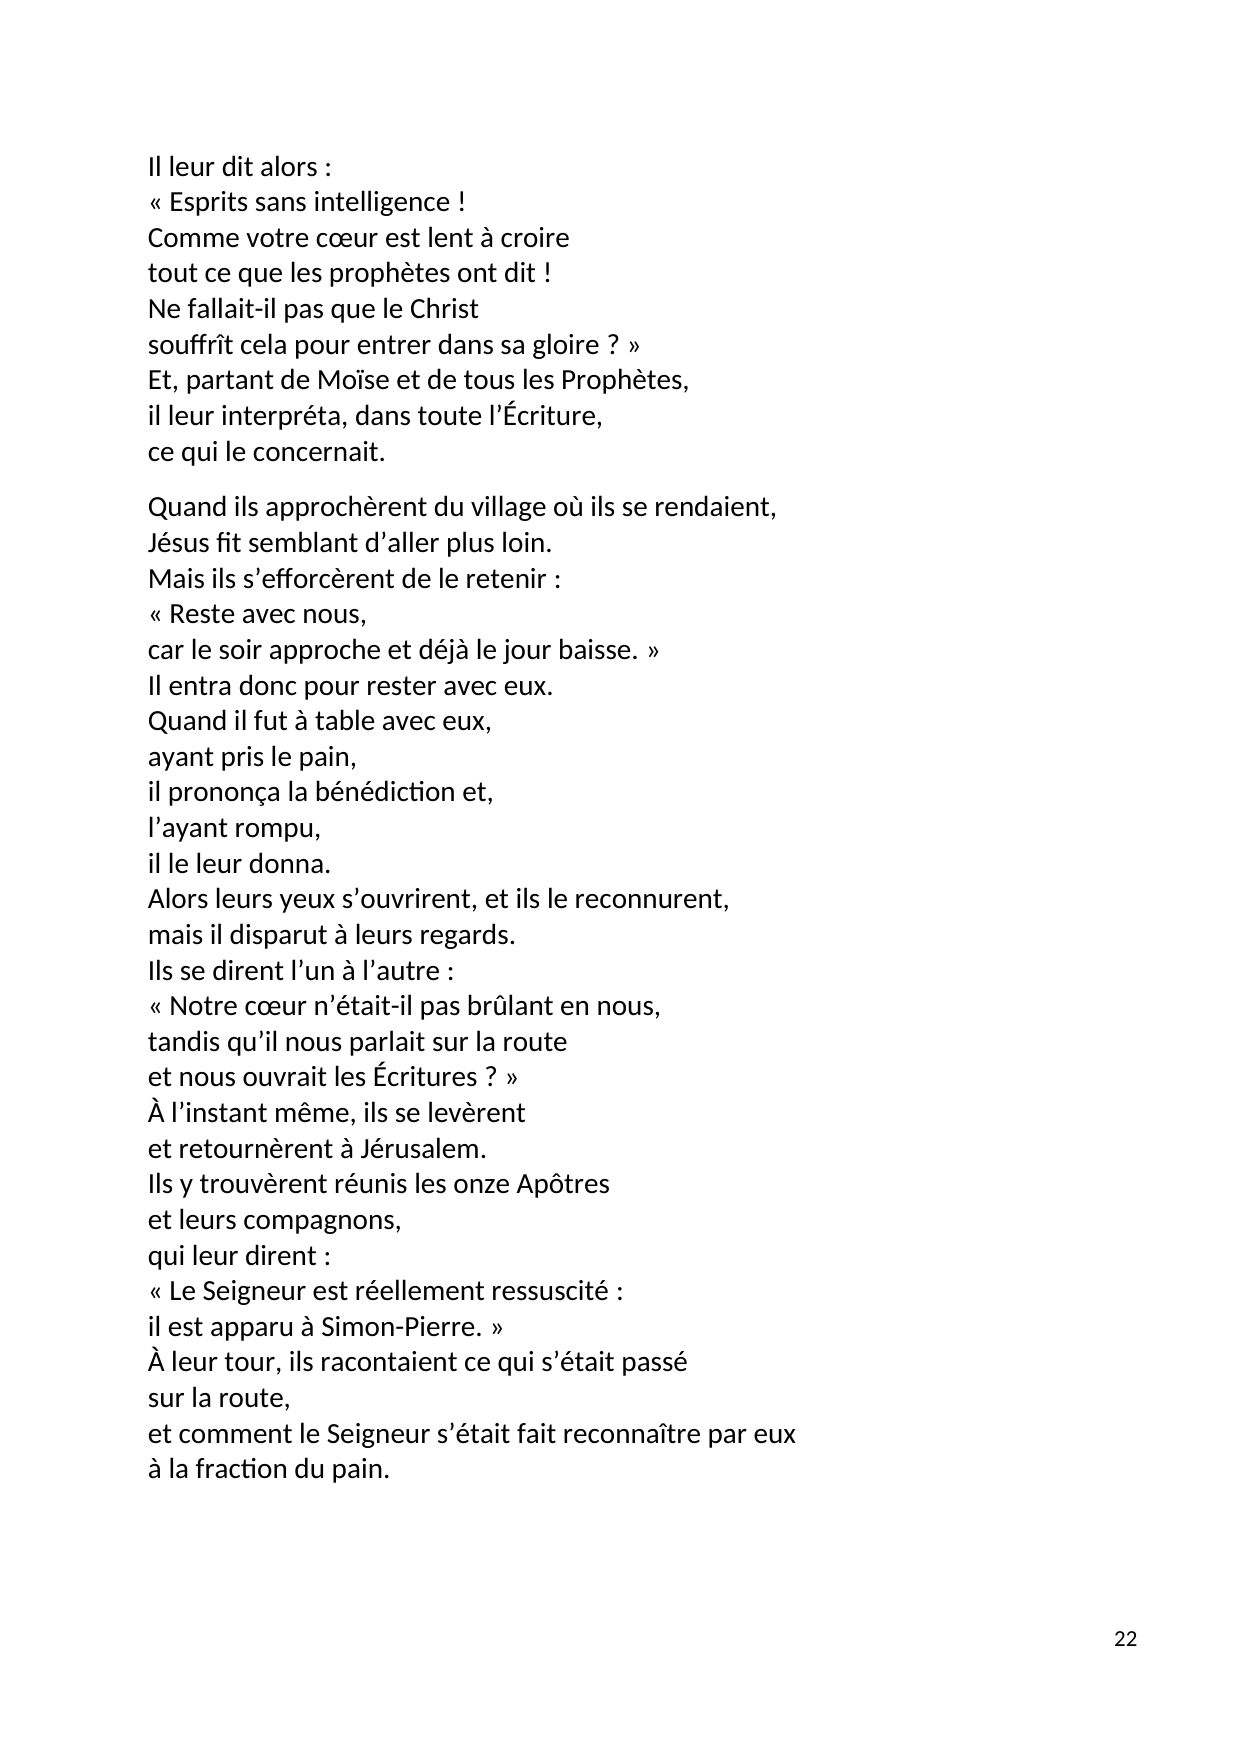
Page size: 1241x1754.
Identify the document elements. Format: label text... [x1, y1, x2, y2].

text tout ce que les prophètes ont dit ! [148, 254, 1137, 290]
text souffrît cela pour entrer dans sa gloire ? » [148, 326, 1137, 361]
text sur la route, [148, 1379, 1137, 1415]
text Il entra donc pour rester avec eux. [148, 667, 1137, 702]
text Ne fallait-il pas que le Christ [148, 290, 1137, 326]
text et nous ouvrait les Écritures ? » [148, 1058, 1137, 1094]
text Alors leurs yeux s’ouvrirent, et ils le reconnurent, [148, 880, 1137, 916]
text qui leur dirent : [148, 1237, 1137, 1272]
text Jésus fit semblant d’aller plus loin. [148, 524, 1137, 560]
text ayant pris le pain, [148, 738, 1137, 773]
text et leurs compagnons, [148, 1201, 1137, 1237]
text il leur interpréta, dans toute l’Écriture, [148, 397, 1137, 433]
text « Esprits sans intelligence ! [148, 183, 1137, 219]
text Et, partant de Moïse et de tous les Prophètes, [148, 361, 1137, 397]
text « Le Seigneur est réellement ressuscité : [148, 1272, 1137, 1308]
text car le soir approche et déjà le jour baisse. » [148, 631, 1137, 667]
text il prononça la bénédiction et, [148, 773, 1137, 809]
text et comment le Seigneur s’était fait reconnaître par eux [148, 1415, 1137, 1450]
text Ils se dirent l’un à l’autre : [148, 952, 1137, 987]
text mais il disparut à leurs regards. [148, 916, 1137, 952]
text il est apparu à Simon-Pierre. » [148, 1308, 1137, 1343]
text Il leur dit alors : [148, 148, 1137, 183]
text il le leur donna. [148, 845, 1137, 880]
text à la fraction du pain. [148, 1450, 1137, 1486]
text ce qui le concernait. [148, 433, 1137, 468]
text Ils y trouvèrent réunis les onze Apôtres [148, 1165, 1137, 1201]
text Quand ils approchèrent du village où ils se rendaient, [148, 488, 1137, 524]
text Comme votre cœur est lent à croire [148, 219, 1137, 254]
text et retournèrent à Jérusalem. [148, 1130, 1137, 1165]
text Quand il fut à table avec eux, [148, 702, 1137, 738]
text « Reste avec nous, [148, 595, 1137, 631]
text À leur tour, ils racontaient ce qui s’était passé [148, 1343, 1137, 1379]
text Mais ils s’efforcèrent de le retenir : [148, 560, 1137, 595]
text tandis qu’il nous parlait sur la route [148, 1023, 1137, 1058]
text l’ayant rompu, [148, 809, 1137, 845]
text « Notre cœur n’était-il pas brûlant en nous, [148, 987, 1137, 1023]
text À l’instant même, ils se levèrent [148, 1094, 1137, 1130]
